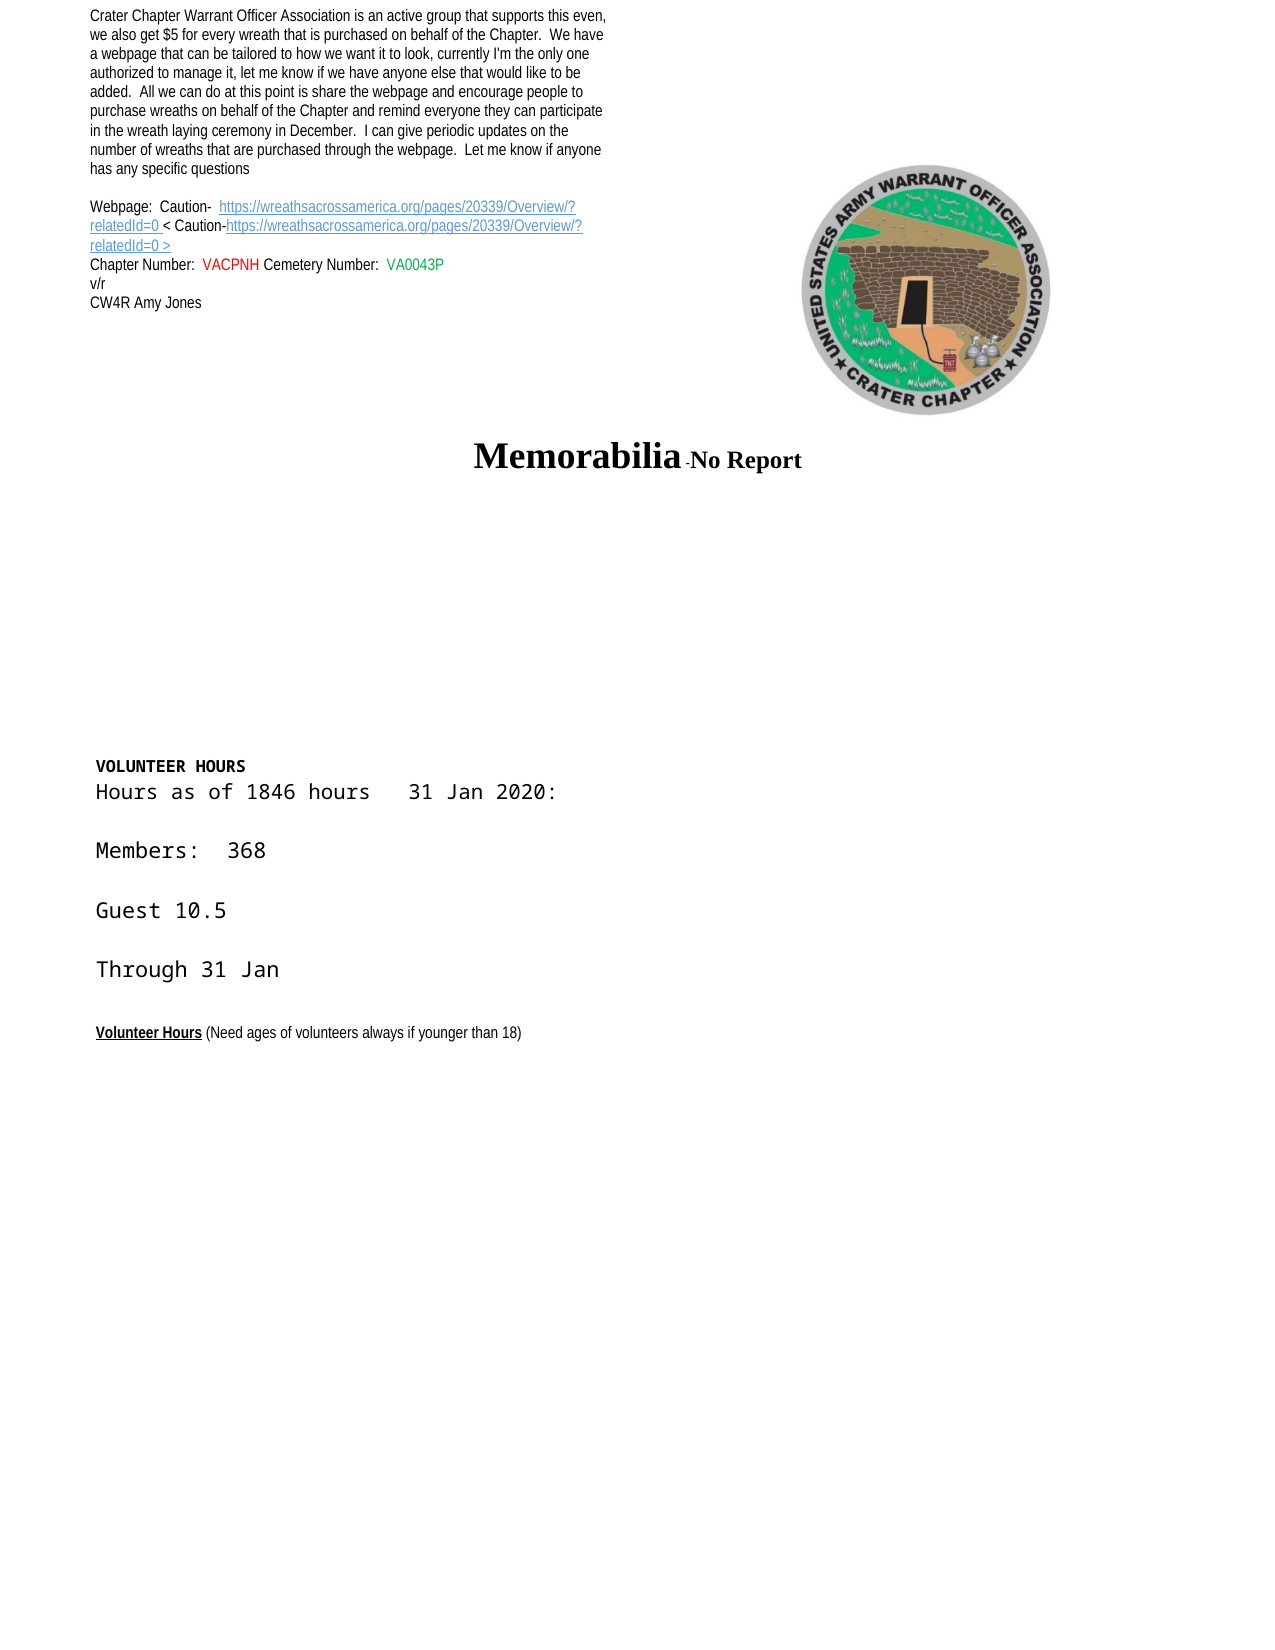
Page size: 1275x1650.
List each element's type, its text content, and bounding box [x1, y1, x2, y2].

picture [783, 151, 1063, 434]
text Memorabilia -No Report [75, 433, 1200, 476]
